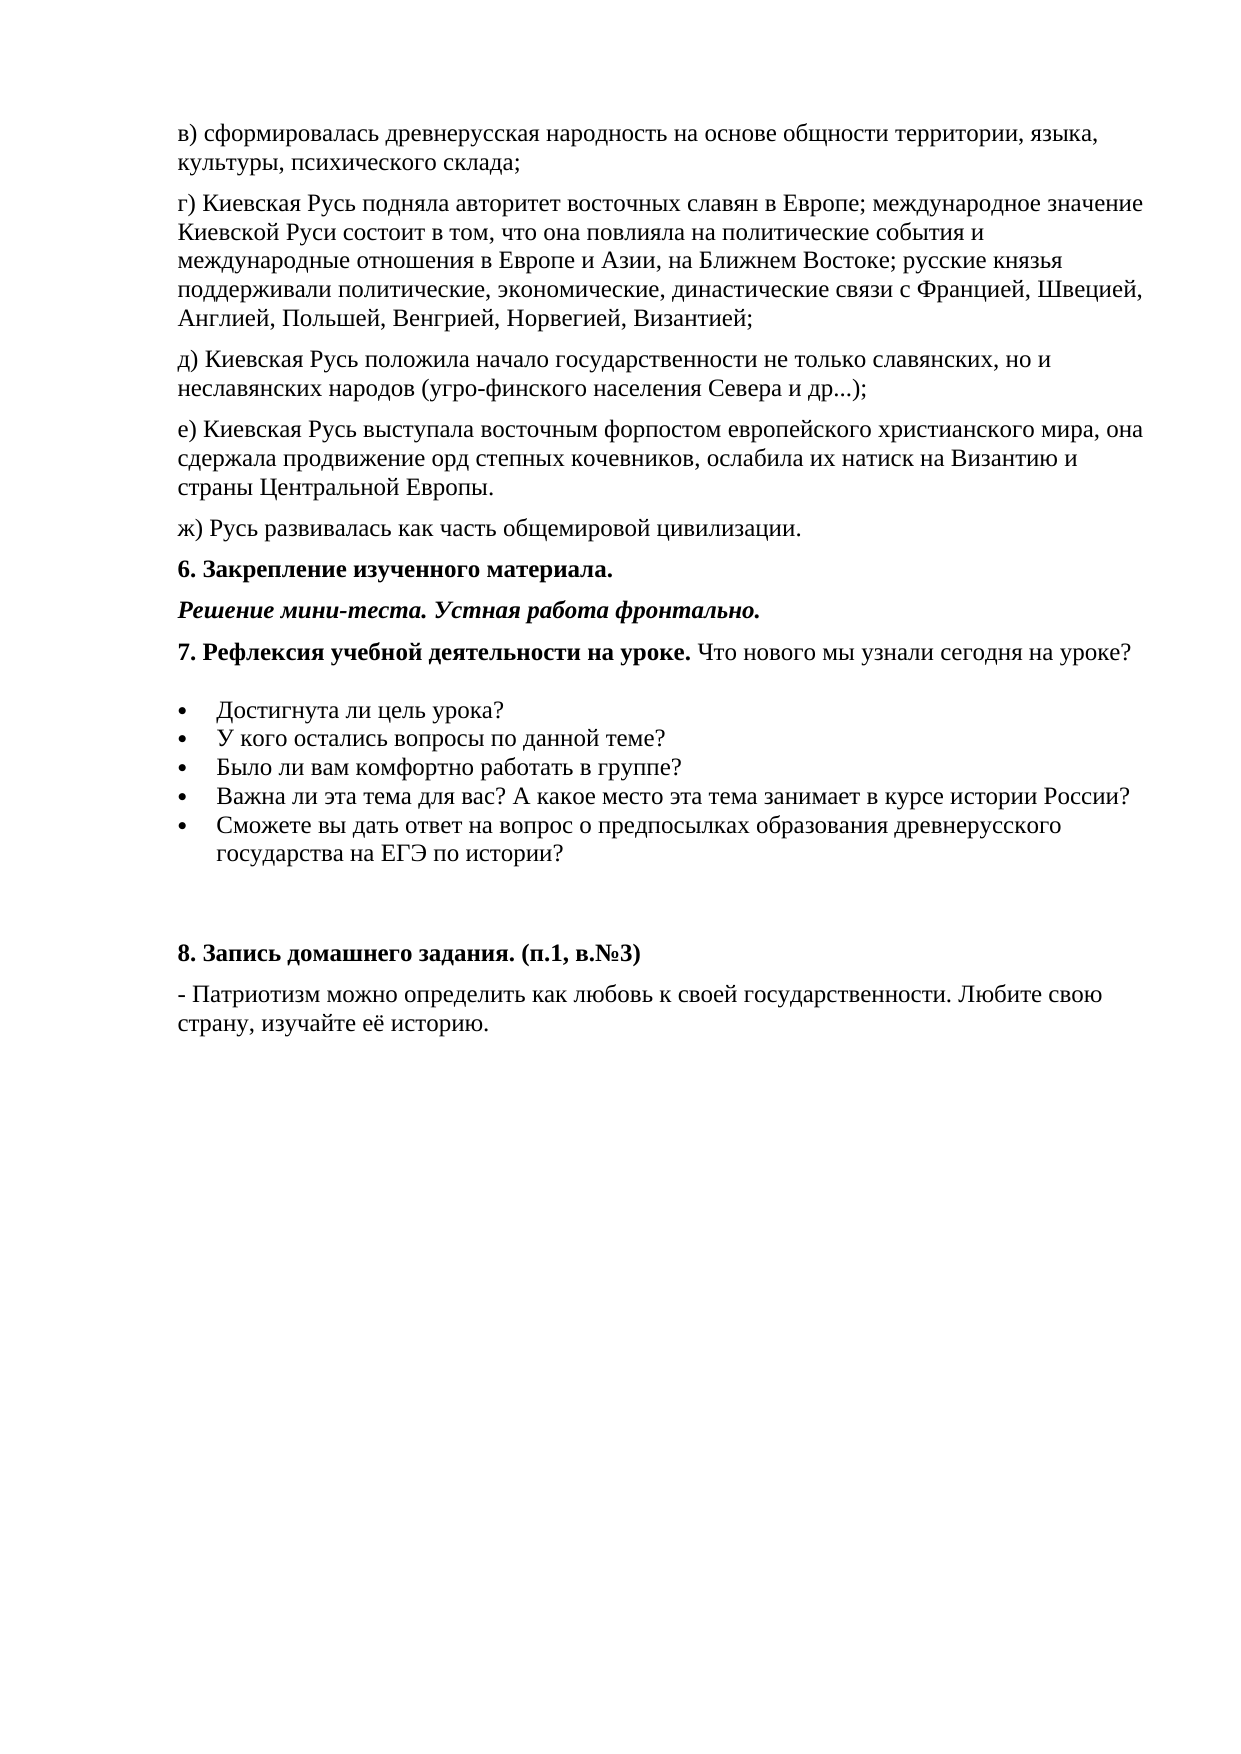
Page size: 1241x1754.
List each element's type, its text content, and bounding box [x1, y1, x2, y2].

text д) Киевская Русь положила начало государственности не только славянских, но и неславянских народов (угро-финского населения Севера и др...); [177, 344, 1152, 402]
text 7. Рефлексия учебной деятельности на уроке. Что нового мы узнали сегодня на уроке? [177, 637, 1152, 666]
list У кого остались вопросы по данной теме? [179, 723, 1152, 752]
text е) Киевская Русь выступала восточным форпостом европейского христианского мира, она сдержала продвижение орд степных кочевников, ослабила их натиск на Византию и страны Центральной Европы. [177, 414, 1152, 501]
text Решение мини-теста. Устная работа фронтально. [177, 596, 1152, 624]
text в) сформировалась древнерусская народность на основе общности территории, языка, культуры, психического склада; [177, 118, 1152, 176]
text 8. Запись домашнего задания. (п.1, в.№3) [177, 938, 1152, 966]
list Было ли вам комфортно работать в группе? [179, 752, 1152, 781]
text г) Киевская Русь подняла авторитет восточных славян в Европе; международное значение Киевской Руси состоит в том, что она повлияла на политические события и международные отношения в Европе и Азии, на Ближнем Востоке; русские князья поддерживали политические, экономические, династические связи с Францией, Швецией, Англией, Польшей, Венгрией, Норвегией, Византией; [177, 188, 1152, 332]
text ж) Русь развивалась как часть общемировой цивилизации. [177, 513, 1152, 542]
text 6. Закрепление изученного материала. [177, 554, 1152, 583]
list Важна ли эта тема для вас? А какое место эта тема занимает в курсе истории России? [179, 781, 1152, 810]
list Достигнута ли цель урока? [179, 695, 1152, 723]
text - Патриотизм можно определить как любовь к своей государственности. Любите свою страну, изучайте её историю. [177, 979, 1152, 1036]
list Сможете вы дать ответ на вопрос о предпосылках образования древнерусского государства на ЕГЭ по истории? [179, 810, 1152, 867]
